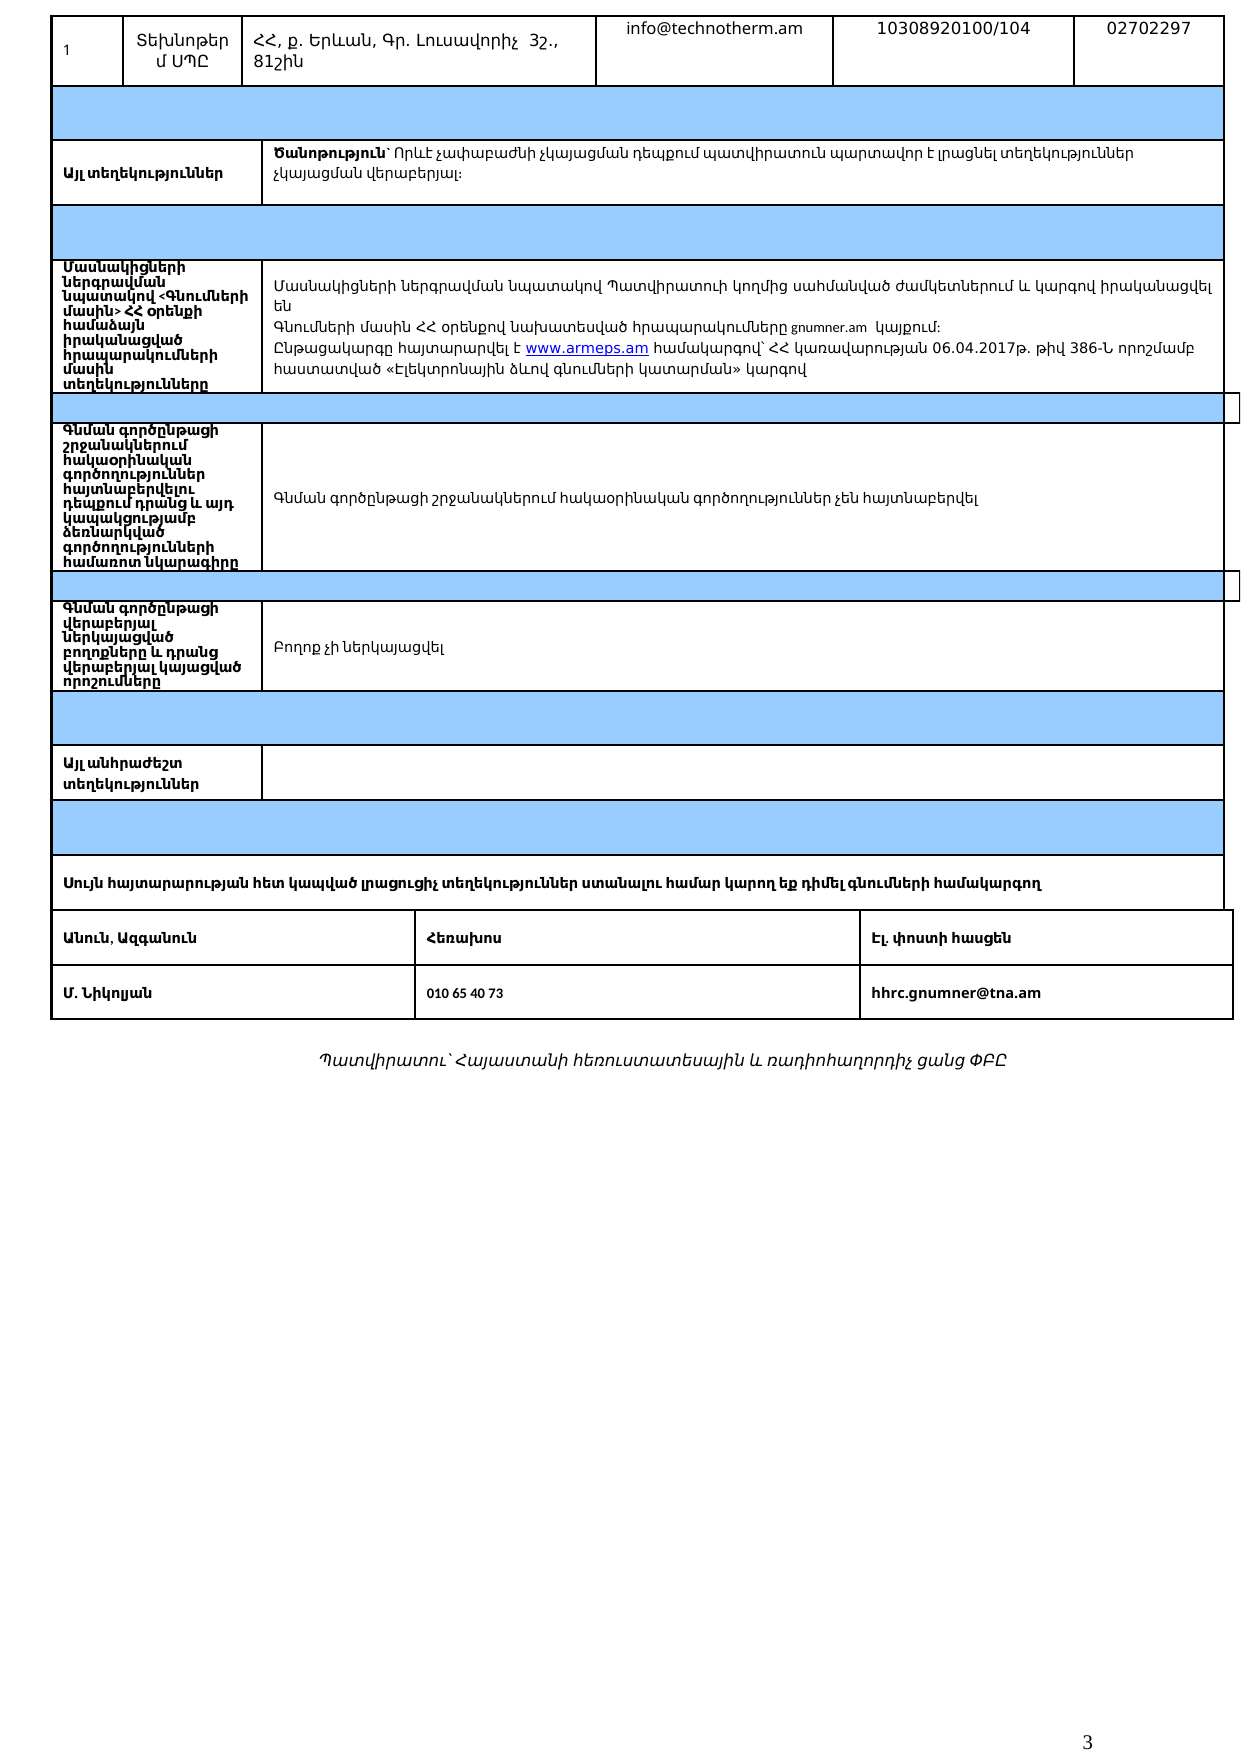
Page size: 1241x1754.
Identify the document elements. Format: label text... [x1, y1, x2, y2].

table_cell [53, 801, 1223, 854]
table_cell Ծանոթություն` Որևէ չափաբաժնի չկայացման դեպքում պատվիրատուն պարտավոր է լրացնել տեղեկություններ չկայացման վերաբերյալ։ [263, 141, 1223, 204]
table_cell Գնման գործընթացի շրջանակներում հակաօրինական գործողություններ հայտնաբերվելու դեպքում դրանց և այդ կապակցությամբ ձեռնարկված գործողությունների համառոտ նկարագիրը [53, 424, 261, 570]
table_cell info@technotherm.am [597, 17, 832, 84]
table_cell [1225, 394, 1239, 422]
table_cell 1 [53, 17, 122, 84]
table_cell [53, 572, 1223, 600]
text Պատվիրատու` Հայաստանի հեռուստատեսային և ռադիոհաղորդիչ ցանց ՓԲԸ [244, 1048, 1093, 1071]
table_cell [1225, 572, 1239, 600]
table_cell Մ. Նիկոլյան [53, 966, 414, 1018]
table_cell 10308920100/104 [834, 17, 1073, 84]
table_cell Էլ. փոստի հասցեն [861, 911, 1232, 963]
table_cell Մասնակիցների ներգրավման նպատակով Պատվիրատուի կողմից սահմանված ժամկետներում և կարգով իրականացվել են Գնումների մասին ՀՀ օրենքով նախատեսված հրապարակումները gnumner.am կայքում: Ընթացակարգը հայտարարվել է www.armeps.am համակարգով՝ ՀՀ կառավարության 06.04.2017թ. թիվ 386-Ն որոշմամբ հաստատված «Էլեկտրոնային ձևով գնումների կատարման» կարգով [263, 261, 1223, 392]
table_cell Այլ անհրաժեշտ տեղեկություններ [53, 746, 261, 799]
table_cell ՀՀ, ք. Երևան, Գր. Լուսավորիչ 3շ., 81շին [243, 17, 595, 84]
table_cell hhrc.gnumner@tna.am [861, 966, 1232, 1018]
table_cell Բողոք չի ներկայացվել [263, 602, 1223, 689]
table_cell Սույն հայտարարության հետ կապված լրացուցիչ տեղեկություններ ստանալու համար կարող եք դիմել գնումների համակարգող [53, 856, 1223, 909]
table_cell Մասնակիցների ներգրավման նպատակով <Գնումների մասին> ՀՀ օրենքի համաձայն իրականացված հրապարակումների մասին տեղեկությունները [53, 261, 261, 392]
table_cell Տեխնոթերմ ՍՊԸ [124, 17, 241, 84]
table_cell [53, 87, 1223, 139]
table_cell Անուն, Ազգանուն [53, 911, 414, 963]
table_cell Գնման գործընթացի շրջանակներում հակաօրինական գործողություններ չեն հայտնաբերվել [263, 424, 1223, 570]
table_cell Այլ տեղեկություններ [53, 141, 261, 204]
table_cell Գնման գործընթացի վերաբերյալ ներկայացված բողոքները և դրանց վերաբերյալ կայացված որոշումները [53, 602, 261, 689]
table_cell [263, 746, 1223, 799]
table_cell [53, 692, 1223, 744]
table_cell 02702297 [1075, 17, 1223, 84]
table_cell Հեռախոս [416, 911, 859, 963]
table_cell 010 65 40 73 [416, 966, 859, 1018]
table_cell [53, 206, 1223, 259]
table_cell [53, 394, 1223, 422]
